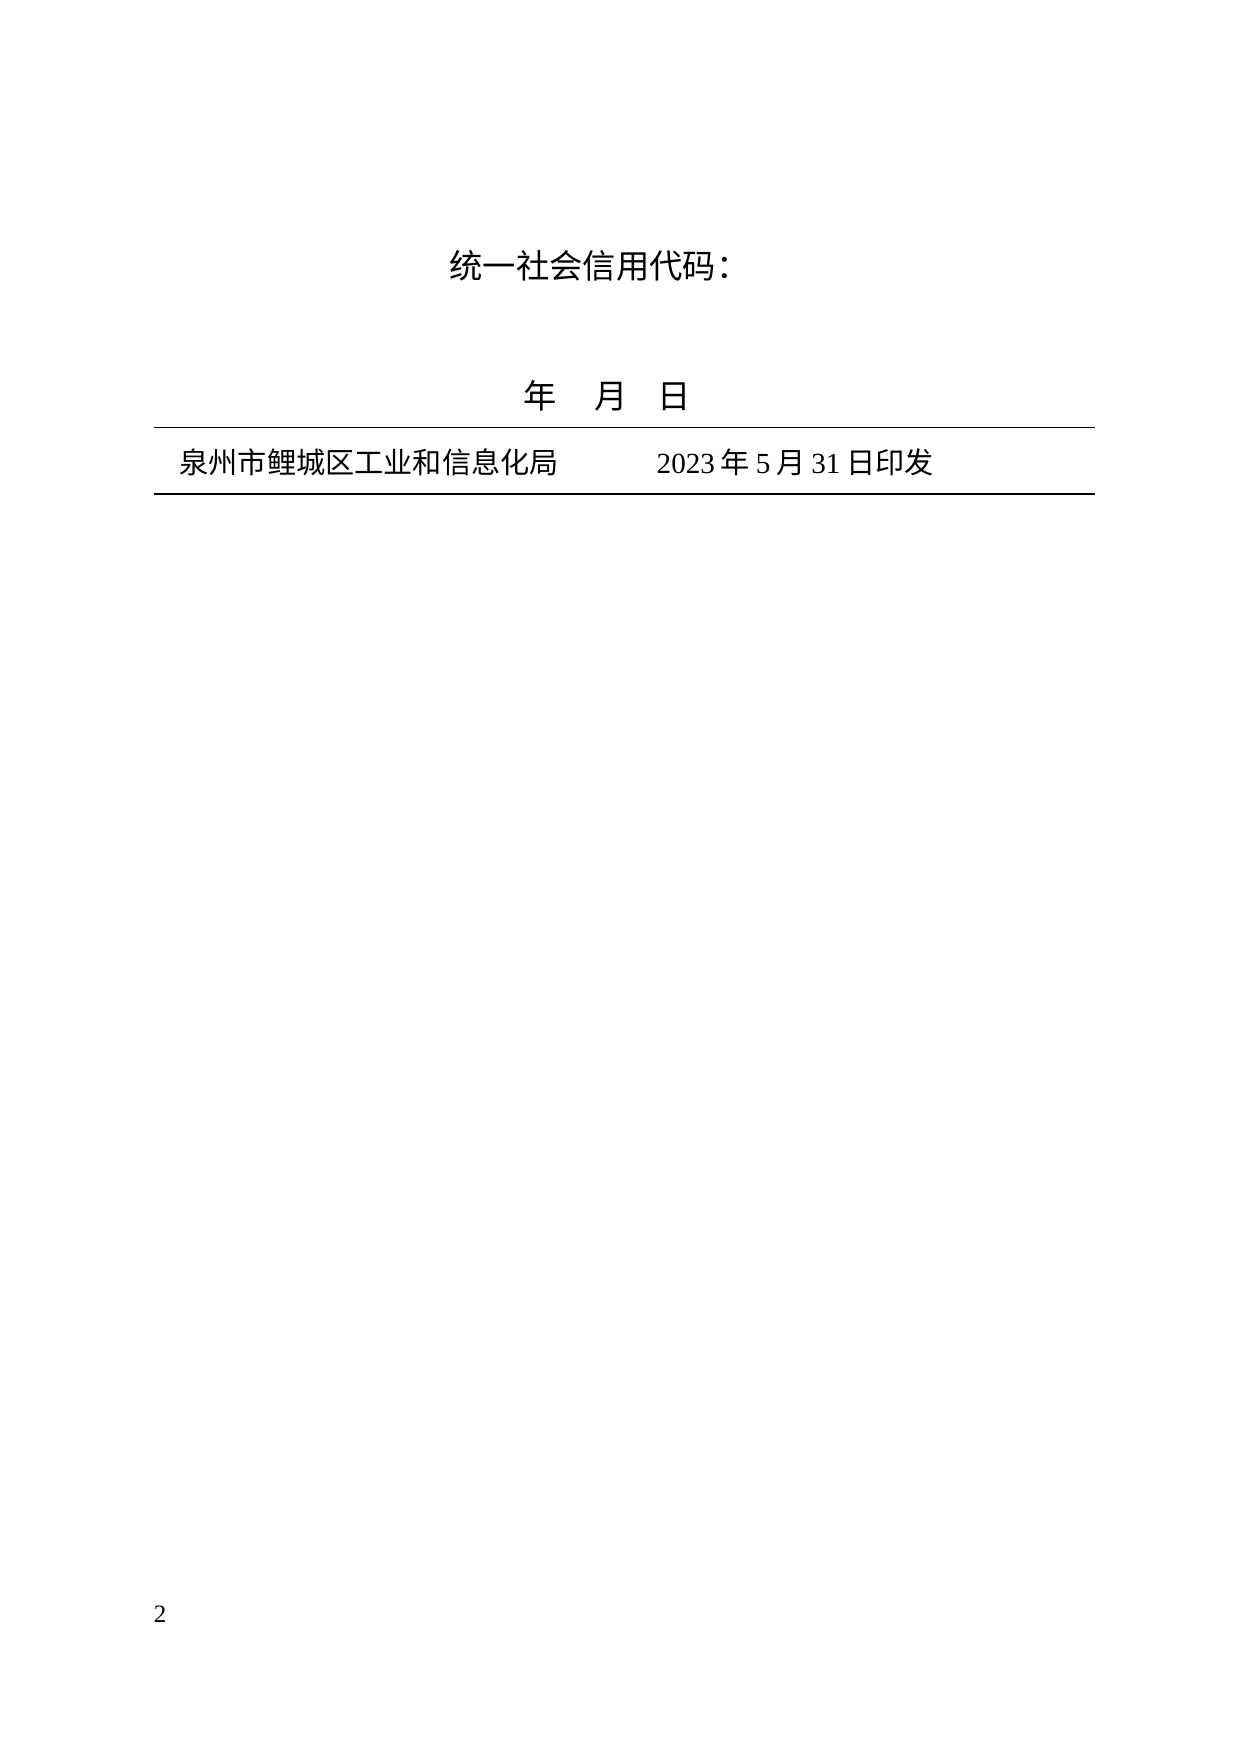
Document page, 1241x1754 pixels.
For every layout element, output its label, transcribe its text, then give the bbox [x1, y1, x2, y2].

text 年 月 日 [153, 361, 1087, 426]
table_header 泉州市鲤城区工业和信息化局 2023年5月31日印发 [154, 428, 1095, 493]
text 统一社会信用代码： [153, 231, 1045, 296]
